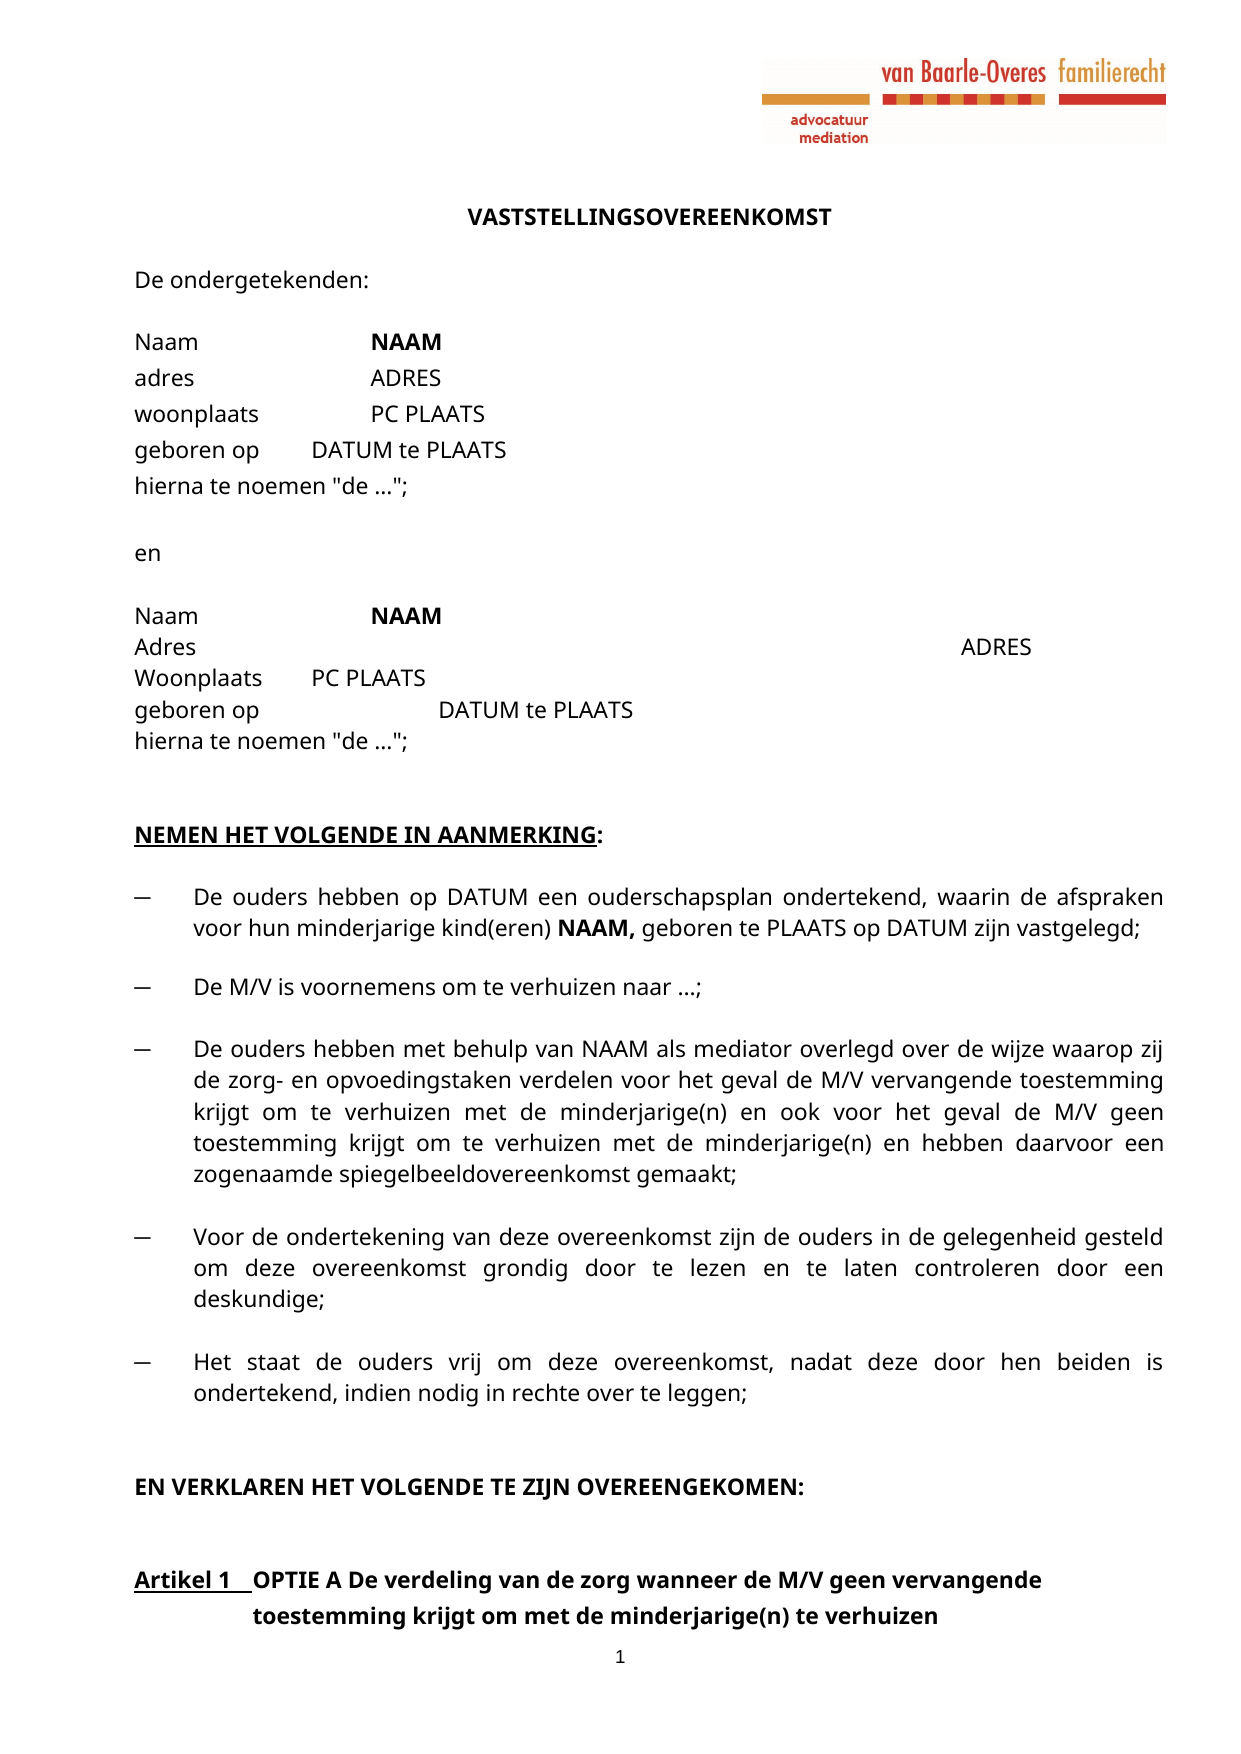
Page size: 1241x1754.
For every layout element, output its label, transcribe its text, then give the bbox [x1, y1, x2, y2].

text woonplaats PC PLAATS [134, 398, 1165, 429]
list De ouders hebben met behulp van NAAM als mediator overlegd over de wijze waarop zij de zorg- en opvoedingstaken verdelen voor het geval de M/V vervangende toestemming krijgt om te verhuizen met de minderjarige(n) en ook voor het geval de M/V geen toestemming krijgt om te verhuizen met de minderjarige(n) en hebben daarvoor een zogenaamde spiegelbeeldovereenkomst gemaakt; [134, 1033, 1165, 1189]
title VASTSTELLINGSOVEREENKOMST [134, 199, 1165, 233]
text NEMEN HET VOLGENDE IN AANMERKING: [134, 818, 1165, 850]
list Het staat de ouders vrij om deze overeenkomst, nadat deze door hen beiden is ondertekend, indien nodig in rechte over te leggen; [134, 1346, 1165, 1408]
text Adres ADRES [134, 631, 1165, 662]
text adres ADRES [134, 362, 1165, 393]
text Woonplaats PC PLAATS [134, 662, 1165, 693]
text geboren op DATUM te PLAATS [134, 434, 1165, 465]
list EN VERKLAREN HET VOLGENDE TE ZIJN OVEREENGEKOMEN: [134, 1471, 1165, 1502]
text hierna te noemen "de …"; [134, 725, 1165, 756]
text Naam NAAM [134, 326, 1165, 358]
list De M/V is voornemens om te verhuizen naar …; [134, 971, 1165, 1002]
text Naam NAAM [134, 600, 1165, 631]
list De ouders hebben op DATUM een ouderschapsplan ondertekend, waarin de afspraken voor hun minderjarige kind(eren) NAAM, geboren te PLAATS op DATUM zijn vastgelegd; [134, 881, 1165, 943]
picture [762, 58, 1166, 145]
text De ondergetekenden: [134, 264, 1165, 295]
text en [134, 537, 1165, 568]
text hierna te noemen "de …"; [134, 470, 1165, 501]
list OPTIE A De verdeling van de zorg wanneer de M/V geen vervangende toestemming krijgt om met de minderjarige(n) te verhuizen [134, 1564, 1165, 1632]
list Voor de ondertekening van deze overeenkomst zijn de ouders in de gelegenheid gesteld om deze overeenkomst grondig door te lezen en te laten controleren door een deskundige; [134, 1221, 1165, 1314]
text geboren op DATUM te PLAATS [134, 693, 1165, 725]
